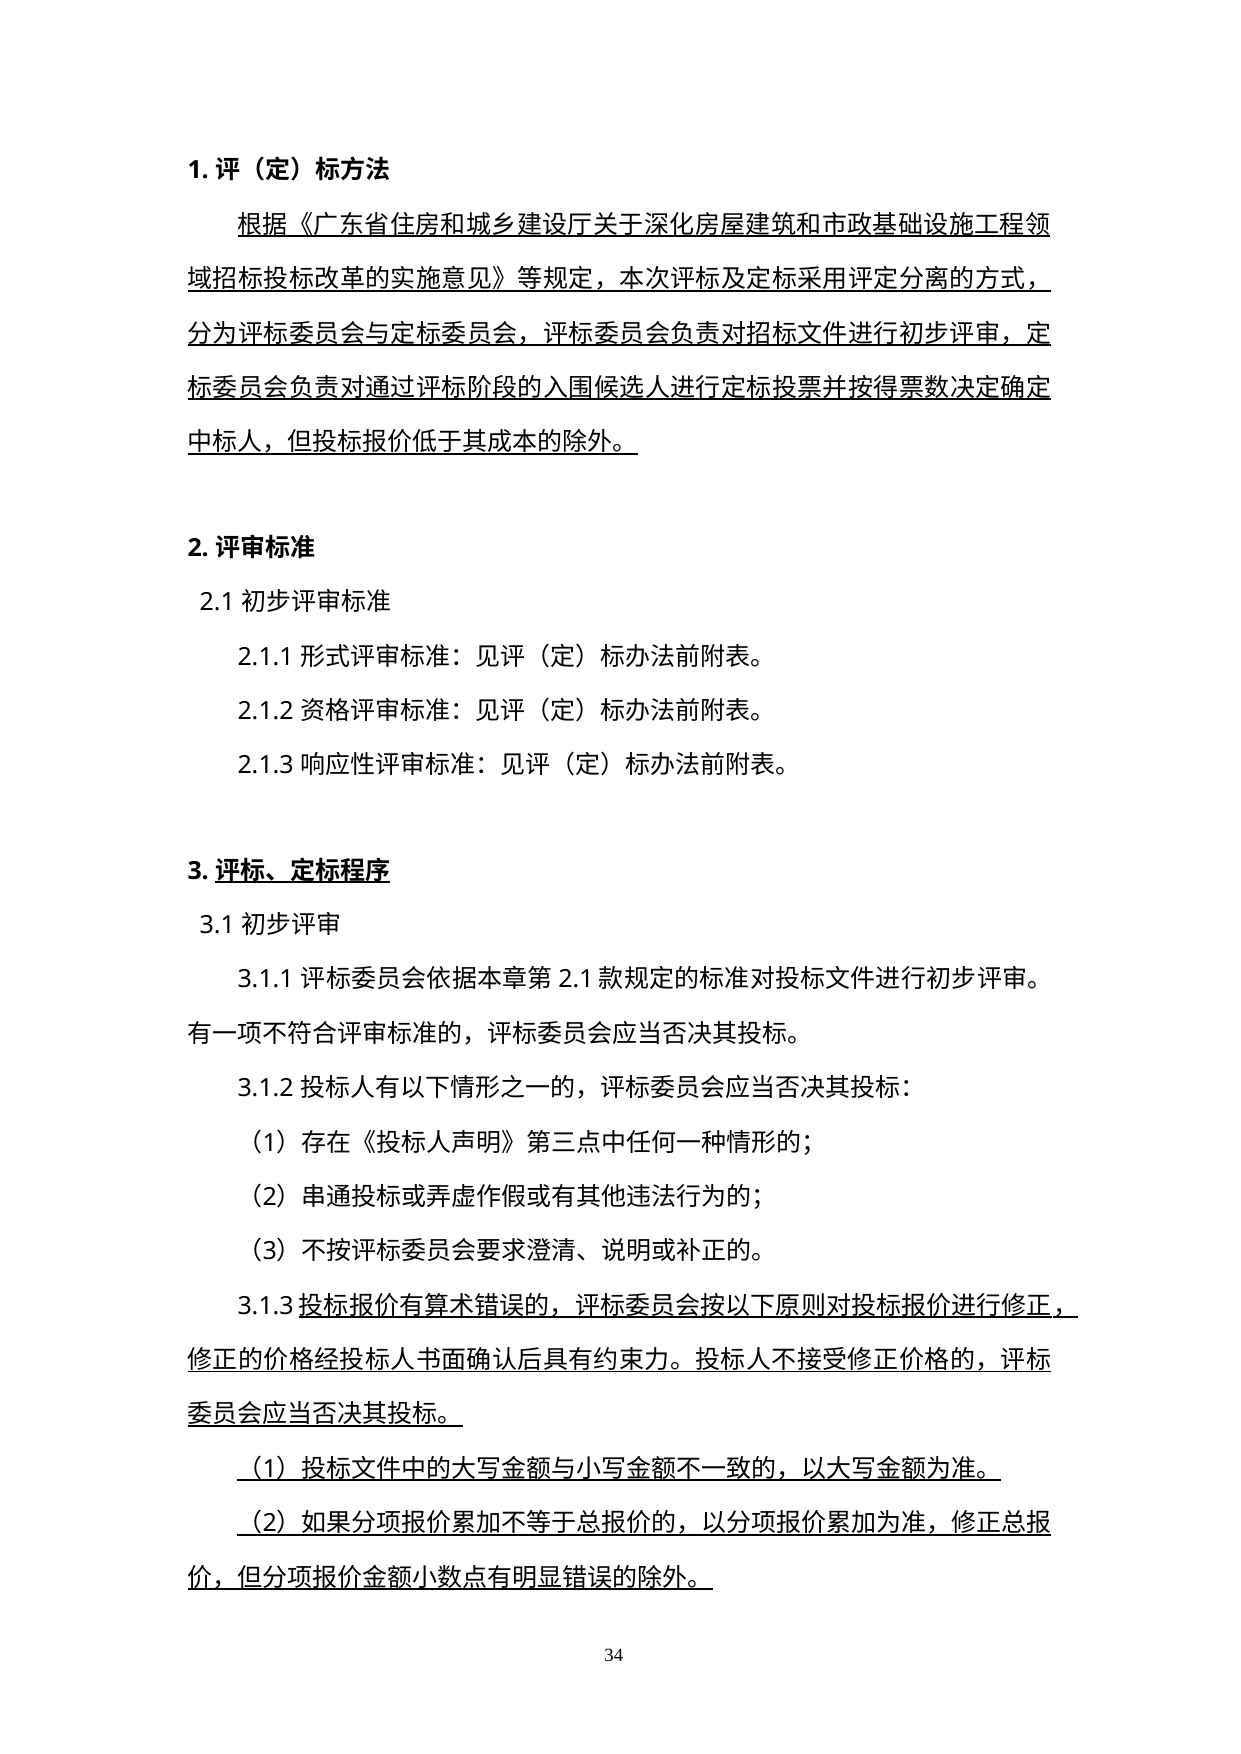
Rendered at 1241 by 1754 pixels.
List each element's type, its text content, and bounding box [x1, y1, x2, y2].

text 3.1.2 投标人有以下情形之一的，评标委员会应当否决其投标： [187, 1068, 1053, 1104]
text （1）存在《投标人声明》第三点中任何一种情形的； [187, 1122, 1053, 1158]
text 根据《广东省住房和城乡建设厅关于深化房屋建筑和市政基础设施工程领域招标投标改革的实施意见》等规定，本次评标及定标采用评定分离的方式，分为评标委员会与定标委员会，评标委员会负责对招标文件进行初步评审，定标委员会负责对通过评标阶段的入围候选人进行定标投票并按得票数决定确定中标人，但投标报价低于其成本的除外。 [187, 204, 1053, 458]
text 2.1.3 响应性评审标准：见评（定）标办法前附表。 [187, 745, 1053, 781]
text 3.1 初步评审 [187, 904, 1053, 941]
text 3.1.3投标报价有算术错误的，评标委员会按以下原则对投标报价进行修正，修正的价格经投标人书面确认后具有约束力。投标人不接受修正价格的，评标委员会应当否决其投标。 [187, 1285, 1053, 1430]
text 2.1.1 形式评审标准：见评（定）标办法前附表。 [187, 636, 1053, 672]
text （2）如果分项报价累加不等于总报价的，以分项报价累加为准，修正总报价，但分项报价金额小数点有明显错误的除外。 [187, 1503, 1053, 1593]
text 3. 评标、定标程序 [187, 850, 1053, 886]
text 2. 评审标准 [187, 527, 1053, 563]
text （2）串通投标或弄虚作假或有其他违法行为的； [187, 1176, 1053, 1213]
text 2.1.2 资格评审标准：见评（定）标办法前附表。 [187, 690, 1053, 727]
text 1. 评（定）标方法 [187, 150, 1053, 186]
text 2.1 初步评审标准 [187, 582, 1053, 618]
text 3.1.1 评标委员会依据本章第2.1款规定的标准对投标文件进行初步评审。有一项不符合评审标准的，评标委员会应当否决其投标。 [187, 959, 1053, 1049]
text （1）投标文件中的大写金额与小写金额不一致的，以大写金额为准。 [187, 1448, 1053, 1484]
text （3）不按评标委员会要求澄清、说明或补正的。 [187, 1231, 1053, 1267]
